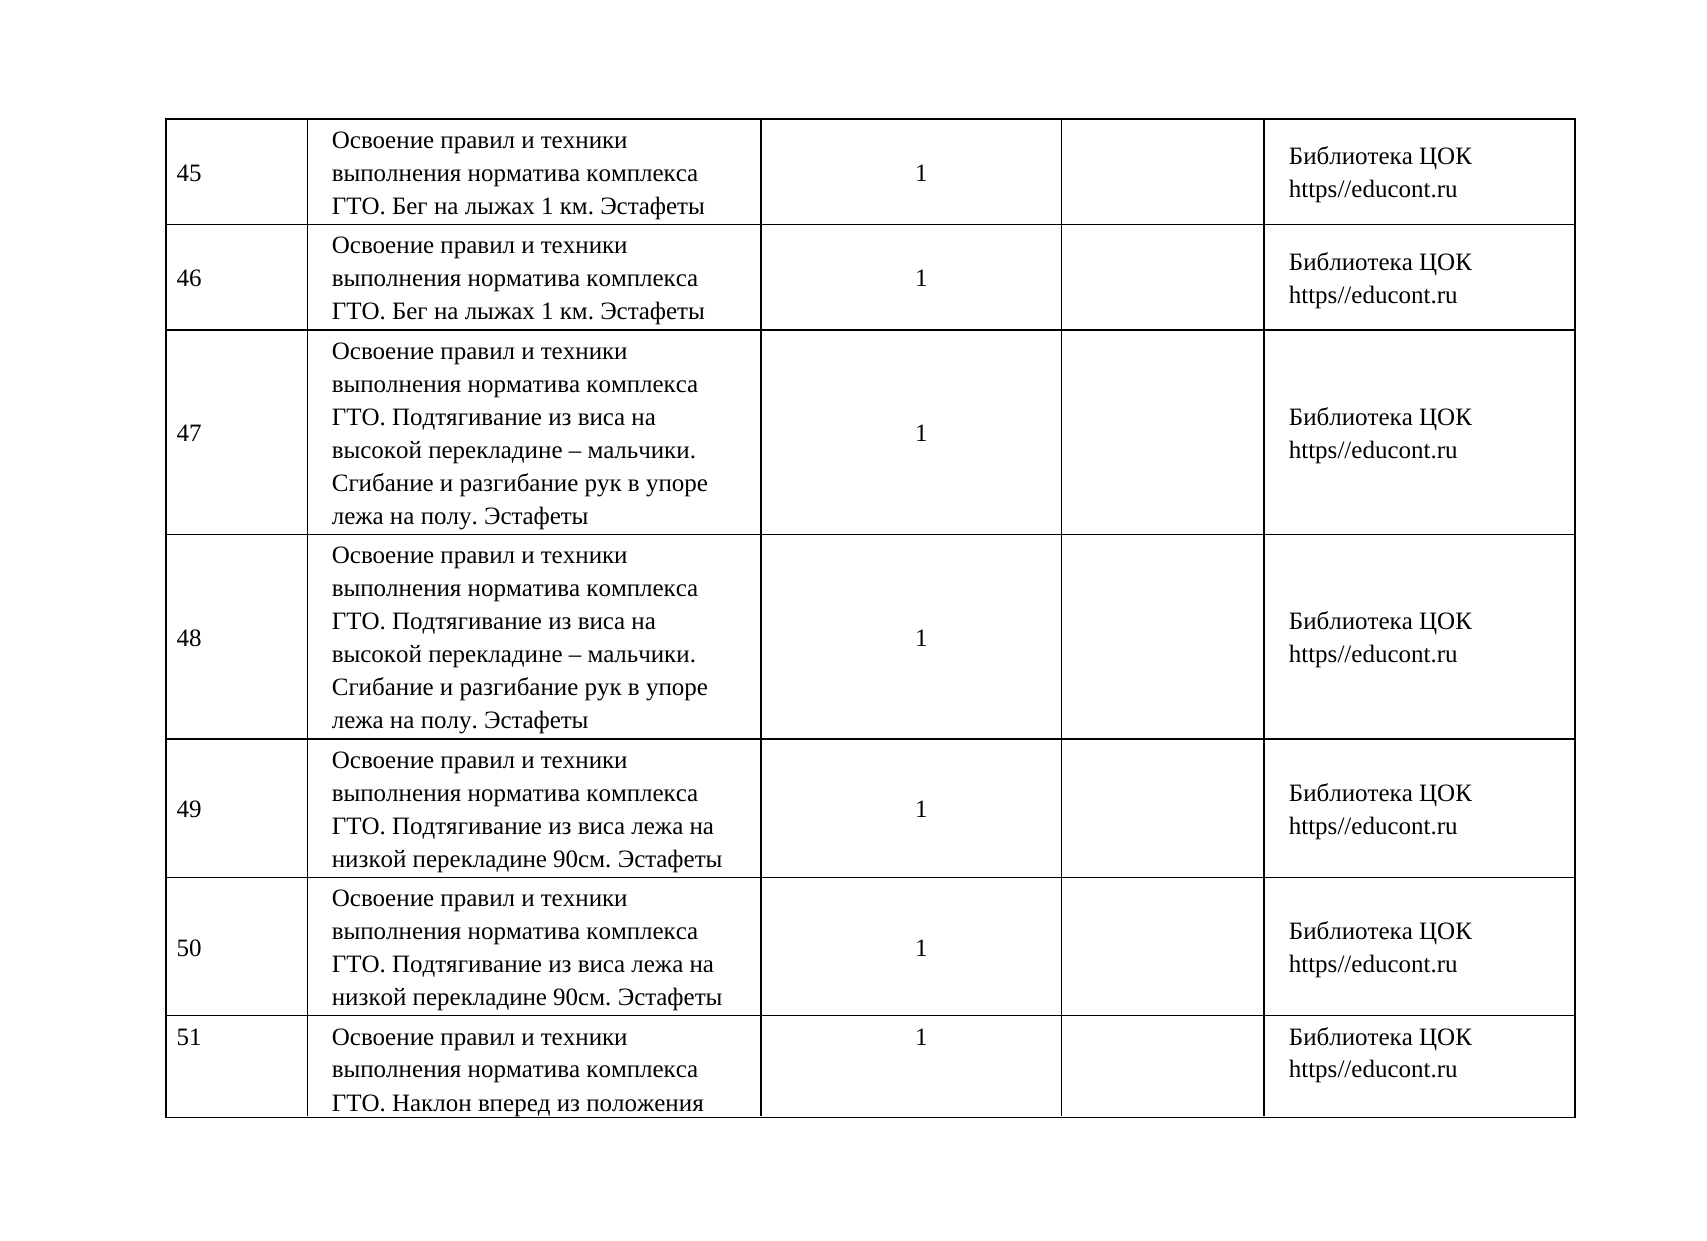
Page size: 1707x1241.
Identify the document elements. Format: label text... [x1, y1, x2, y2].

table_cell 46 [167, 225, 307, 329]
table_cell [308, 120, 760, 223]
table_cell Библиотека ЦОК https//educont.ru [1265, 878, 1574, 1015]
table_cell Библиотека ЦОК https//educont.ru [1265, 225, 1574, 329]
table_cell 1 [762, 120, 1061, 223]
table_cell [1265, 120, 1574, 223]
table_cell 51 [167, 1016, 307, 1116]
table_cell Освоение правил и техники выполнения норматива комплекса ГТО. Подтягивание из виса на высокой перекладине – мальчики. Сгибание и разгибание рук в упоре лежа на полу. Эстафеты [308, 331, 760, 533]
table_cell Библиотека ЦОК https//educont.ru [1265, 535, 1574, 738]
table_cell 50 [167, 878, 307, 1015]
table_cell 47 [167, 331, 307, 533]
table_cell [1062, 331, 1263, 533]
table_cell 1 [762, 878, 1061, 1015]
table_cell 45 [167, 120, 307, 223]
table_cell [1062, 225, 1263, 329]
table_cell Библиотека ЦОК https//educont.ru [1265, 331, 1574, 533]
table_cell 48 [167, 535, 307, 738]
table_cell 1 [762, 740, 1061, 876]
table_cell Освоение правил и техники выполнения норматива комплекса ГТО. Подтягивание из виса на высокой перекладине – мальчики. Сгибание и разгибание рук в упоре лежа на полу. Эстафеты [308, 535, 760, 738]
table_cell 1 [762, 1016, 1061, 1116]
table_cell Освоение правил и техники выполнения норматива комплекса ГТО. Подтягивание из виса лежа на низкой перекладине 90см. Эстафеты [308, 878, 760, 1015]
table_cell Библиотека ЦОК https//educont.ru [1265, 740, 1574, 876]
table_cell 1 [762, 535, 1061, 738]
table_cell [1062, 120, 1263, 223]
table_cell 1 [762, 331, 1061, 533]
table_cell [1062, 535, 1263, 738]
table_cell [1062, 740, 1263, 876]
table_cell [308, 225, 760, 329]
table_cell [1265, 1016, 1574, 1116]
table_cell 49 [167, 740, 307, 876]
table_cell [1062, 1016, 1263, 1116]
table_cell 1 [762, 225, 1061, 329]
table_cell Освоение правил и техники выполнения норматива комплекса ГТО. Подтягивание из виса лежа на низкой перекладине 90см. Эстафеты [308, 740, 760, 876]
table_cell [1062, 878, 1263, 1015]
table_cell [308, 1016, 760, 1116]
